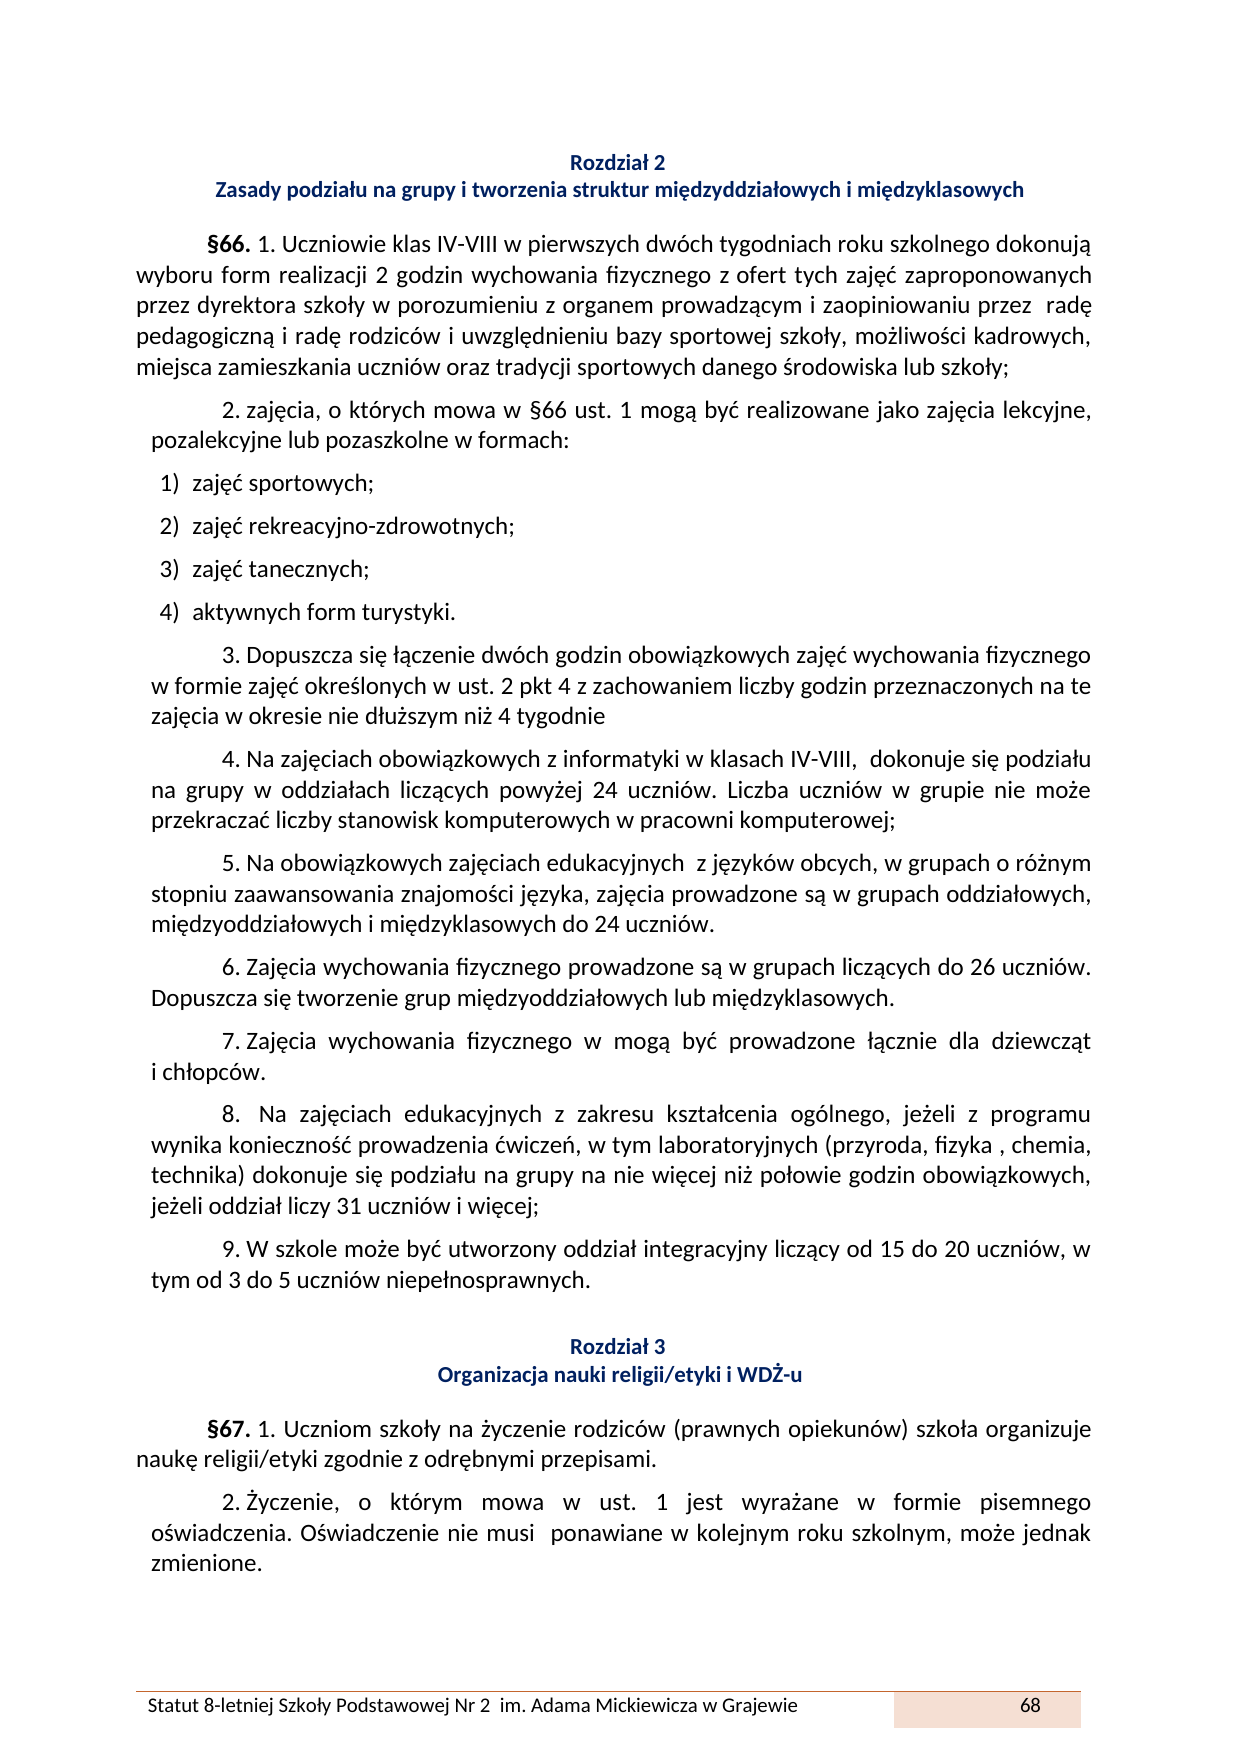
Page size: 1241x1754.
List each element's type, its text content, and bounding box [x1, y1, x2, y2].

list Na zajęciach obowiązkowych z informatyki w klasach IV-VIII, dokonuje się podziału na grupy w oddziałach liczących powyżej 24 uczniów. Liczba uczniów w grupie nie może przekraczać liczby stanowisk komputerowych w pracowni komputerowej; [151, 743, 1093, 835]
list Na zajęciach edukacyjnych z zakresu kształcenia ogólnego, jeżeli z programu wynika konieczność prowadzenia ćwiczeń, w tym laboratoryjnych (przyroda, fizyka , chemia, technika) dokonuje się podziału na grupy na nie więcej niż połowie godzin obowiązkowych, jeżeli oddział liczy 31 uczniów i więcej; [151, 1099, 1093, 1221]
list zajęcia, o których mowa w §66 ust. 1 mogą być realizowane jako zajęcia lekcyjne, pozalekcyjne lub pozaszkolne w formach: [151, 394, 1093, 455]
subtitle Rozdział 3 Organizacja nauki religii/etyki i WDŻ-u [148, 1332, 1093, 1388]
list Dopuszcza się łączenie dwóch godzin obowiązkowych zajęć wychowania fizycznego w formie zajęć określonych w ust. 2 pkt 4 z zachowaniem liczby godzin przeznaczonych na te zajęcia w okresie nie dłuższym niż 4 tygodnie [151, 639, 1093, 731]
list zajęć sportowych; [159, 467, 1093, 498]
list aktywnych form turystyki. [159, 596, 1093, 627]
list W szkole może być utworzony oddział integracyjny liczący od 15 do 20 uczniów, w tym od 3 do 5 uczniów niepełnosprawnych. [151, 1233, 1093, 1294]
list zajęć rekreacyjno-zdrowotnych; [159, 510, 1093, 541]
list Na obowiązkowych zajęciach edukacyjnych z języków obcych, w grupach o różnym stopniu zaawansowania znajomości języka, zajęcia prowadzone są w grupach oddziałowych, międzyoddziałowych i międzyklasowych do 24 uczniów. [151, 847, 1093, 939]
list Zajęcia wychowania fizycznego w mogą być prowadzone łącznie dla dziewcząt i chłopców. [151, 1025, 1093, 1086]
list 1. Uczniowie klas IV-VIII w pierwszych dwóch tygodniach roku szkolnego dokonują wyboru form realizacji 2 godzin wychowania fizycznego z ofert tych zajęć zaproponowanych przez dyrektora szkoły w porozumieniu z organem prowadzącym i zaopiniowaniu przez radę pedagogiczną i radę rodziców i uwzględnieniu bazy sportowej szkoły, możliwości kadrowych, miejsca zamieszkania uczniów oraz tradycji sportowych danego środowiska lub szkoły; [136, 229, 1093, 381]
list 1. Uczniom szkoły na życzenie rodziców (prawnych opiekunów) szkoła organizuje naukę religii/etyki zgodnie z odrębnymi przepisami. [136, 1413, 1093, 1474]
list zajęć tanecznych; [159, 553, 1093, 584]
list Życzenie, o którym mowa w ust. 1 jest wyrażane w formie pisemnego oświadczenia. Oświadczenie nie musi ponawiane w kolejnym roku szkolnym, może jednak zmienione. [151, 1486, 1093, 1578]
list Zajęcia wychowania fizycznego prowadzone są w grupach liczących do 26 uczniów. Dopuszcza się tworzenie grup międzyoddziałowych lub międzyklasowych. [151, 952, 1093, 1013]
subtitle Rozdział 2 Zasady podziału na grupy i tworzenia struktur międzyddziałowych i międzyklasowych [148, 148, 1093, 204]
